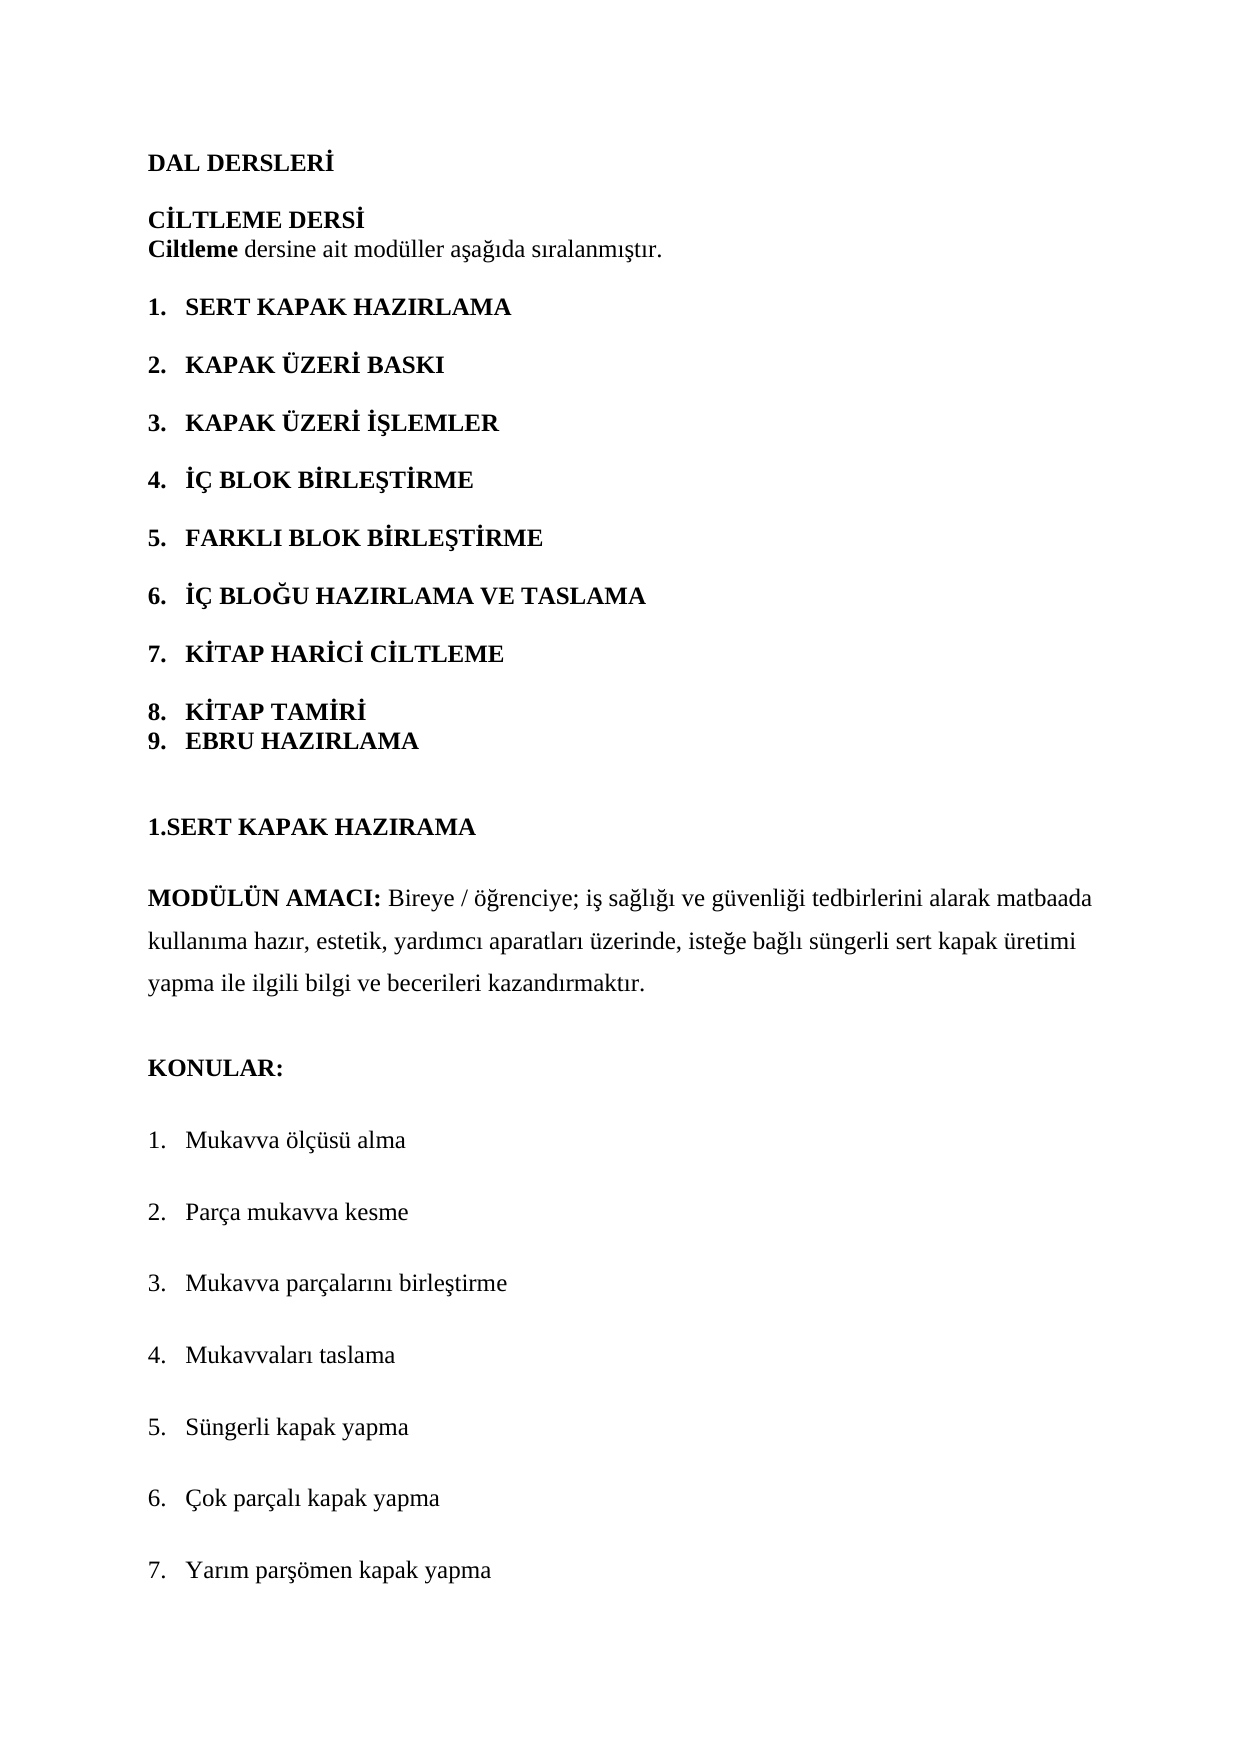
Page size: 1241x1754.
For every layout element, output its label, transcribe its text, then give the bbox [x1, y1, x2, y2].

text MODÜLÜN AMACI: Bireye / öğrenciye; iş sağlığı ve güvenliği tedbirlerini alarak matbaada kullanıma hazır, estetik, yardımcı aparatları üzerinde, isteğe bağlı süngerli sert kapak üretimi yapma ile ilgili bilgi ve becerileri kazandırmaktır. [148, 870, 1093, 997]
text 1.SERT KAPAK HAZIRAMA [148, 812, 1093, 841]
list KİTAP TAMİRİ [148, 697, 1093, 726]
text KONULAR: [148, 1040, 1093, 1082]
list KİTAP HARİCİ CİLTLEME [148, 639, 1093, 668]
list EBRU HAZIRLAMA [148, 726, 1093, 755]
list Mukavvaları taslama [148, 1326, 1093, 1369]
list Yarım parşömen kapak yapma [148, 1541, 1093, 1584]
list İÇ BLOK BİRLEŞTİRME [148, 466, 1093, 494]
text CİLTLEME DERSİ [148, 205, 1093, 234]
list İÇ BLOĞU HAZIRLAMA VE TASLAMA [148, 581, 1093, 610]
list Mukavva ölçüsü alma [148, 1111, 1093, 1154]
list SERT KAPAK HAZIRLAMA [148, 292, 1093, 321]
list Parça mukavva kesme [148, 1183, 1093, 1226]
list Çok parçalı kapak yapma [148, 1470, 1093, 1512]
text DAL DERSLERİ [148, 148, 1093, 176]
list KAPAK ÜZERİ İŞLEMLER [148, 408, 1093, 436]
list KAPAK ÜZERİ BASKI [148, 350, 1093, 378]
list Mukavva parçalarını birleştirme [148, 1255, 1093, 1297]
list Süngerli kapak yapma [148, 1398, 1093, 1441]
text Ciltleme dersine ait modüller aşağıda sıralanmıştır. [148, 234, 1093, 263]
list FARKLI BLOK BİRLEŞTİRME [148, 523, 1093, 552]
